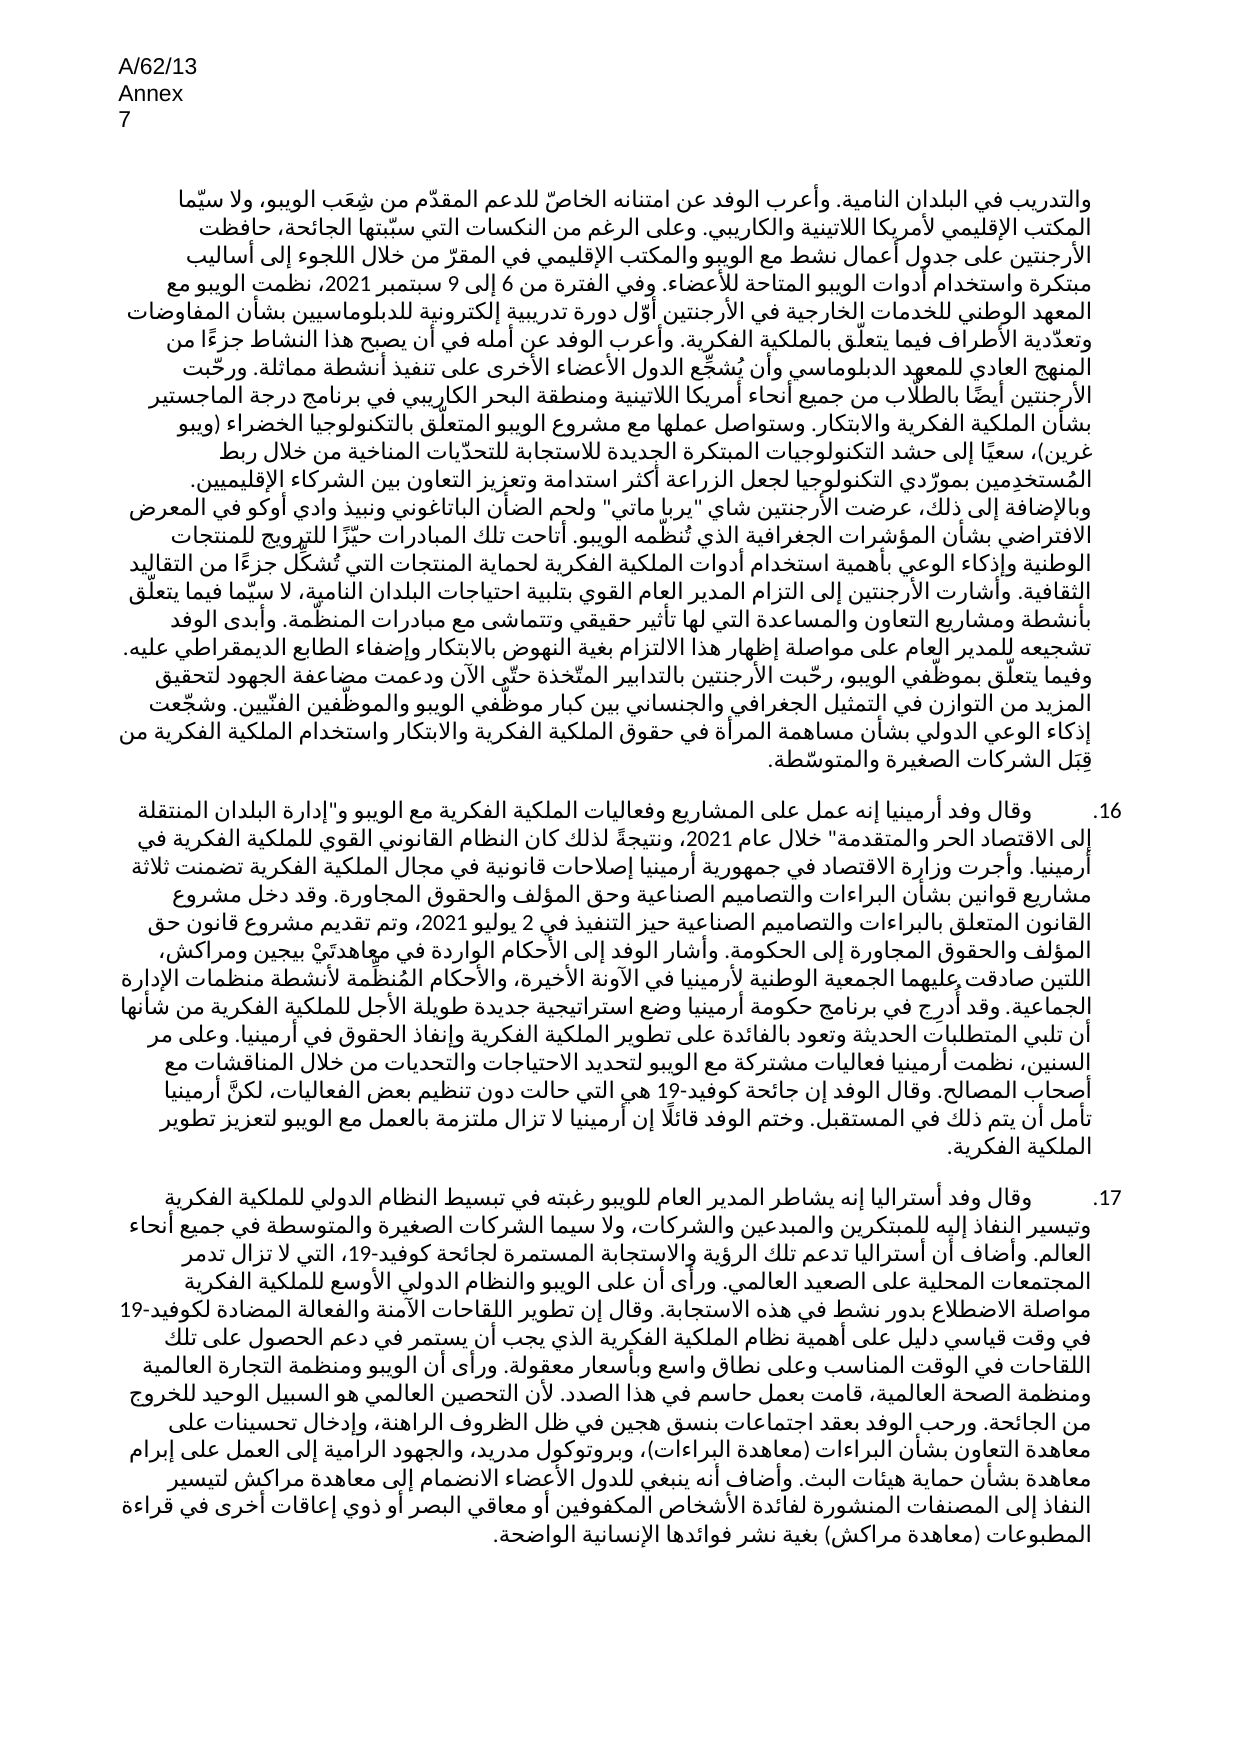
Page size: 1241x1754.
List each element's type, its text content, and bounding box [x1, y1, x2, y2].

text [118, 185, 1092, 773]
text وقال وفد أستراليا إنه يشاطر المدير العام للويبو رغبته في تبسيط النظام الدولي للملكية الفكرية وتيسير النفاذ إليه للمبتكرين والمبدعين والشركات، ولا سيما الشركات الصغيرة والمتوسطة في جميع أنحاء العالم. وأضاف أن أستراليا تدعم تلك الرؤية والاستجابة المستمرة لجائحة كوفيد-19، التي لا تزال تدمر المجتمعات المحلية على الصعيد العالمي. ورأى أن على الويبو والنظام الدولي الأوسع للملكية الفكرية مواصلة الاضطلاع بدور نشط في هذه الاستجابة. وقال إن تطوير اللقاحات الآمنة والفعالة المضادة لكوفيد-19 في وقت قياسي دليل على أهمية نظام الملكية الفكرية الذي يجب أن يستمر في دعم الحصول على تلك اللقاحات في الوقت المناسب وعلى نطاق واسع وبأسعار معقولة. ورأى أن الويبو ومنظمة التجارة العالمية ومنظمة الصحة العالمية، قامت بعمل حاسم في هذا الصدد. لأن التحصين العالمي هو السبيل الوحيد للخروج من الجائحة. ورحب الوفد بعقد اجتماعات بنسق هجين في ظل الظروف الراهنة، وإدخال تحسينات على معاهدة التعاون بشأن البراءات (معاهدة البراءات)، وبروتوكول مدريد، والجهود الرامية إلى العمل على إبرام معاهدة بشأن حماية هيئات البث. وأضاف أنه ينبغي للدول الأعضاء الانضمام إلى معاهدة مراكش لتيسير النفاذ إلى المصنفات المنشورة لفائدة الأشخاص المكفوفين أو معاقي البصر أو ذوي إعاقات أخرى في قراءة المطبوعات (معاهدة مراكش) بغية نشر فوائدها الإنسانية الواضحة. [118, 1183, 1092, 1548]
text وقال وفد أرمينيا إنه عمل على المشاريع وفعاليات الملكية الفكرية مع الويبو و"إدارة البلدان المنتقلة إلى الاقتصاد الحر والمتقدمة" خلال عام 2021، ونتيجةً لذلك كان النظام القانوني القوي للملكية الفكرية في أرمينيا. وأجرت وزارة الاقتصاد في جمهورية أرمينيا إصلاحات قانونية في مجال الملكية الفكرية تضمنت ثلاثة مشاريع قوانين بشأن البراءات والتصاميم الصناعية وحق المؤلف والحقوق المجاورة. وقد دخل مشروع القانون المتعلق بالبراءات والتصاميم الصناعية حيز التنفيذ في 2 يوليو 2021، وتم تقديم مشروع قانون حق المؤلف والحقوق المجاورة إلى الحكومة. وأشار الوفد إلى الأحكام الواردة في معاهدتَيْ بيجين ومراكش، اللتين صادقت عليهما الجمعية الوطنية لأرمينيا في الآونة الأخيرة، والأحكام المُنظِّمة لأنشطة منظمات الإدارة الجماعية. وقد أُدرِج في برنامج حكومة أرمينيا وضع استراتيجية جديدة طويلة الأجل للملكية الفكرية من شأنها أن تلبي المتطلبات الحديثة وتعود بالفائدة على تطوير الملكية الفكرية وإنفاذ الحقوق في أرمينيا. وعلى مر السنين، نظمت أرمينيا فعاليات مشتركة مع الويبو لتحديد الاحتياجات والتحديات من خلال المناقشات مع أصحاب المصالح. وقال الوفد إن جائحة كوفيد-19 هي التي حالت دون تنظيم بعض الفعاليات، لكنَّ أرمينيا تأمل أن يتم ذلك في المستقبل. وختم الوفد قائلًا إن أرمينيا لا تزال ملتزمة بالعمل مع الويبو لتعزيز تطوير الملكية الفكرية. [118, 796, 1092, 1161]
